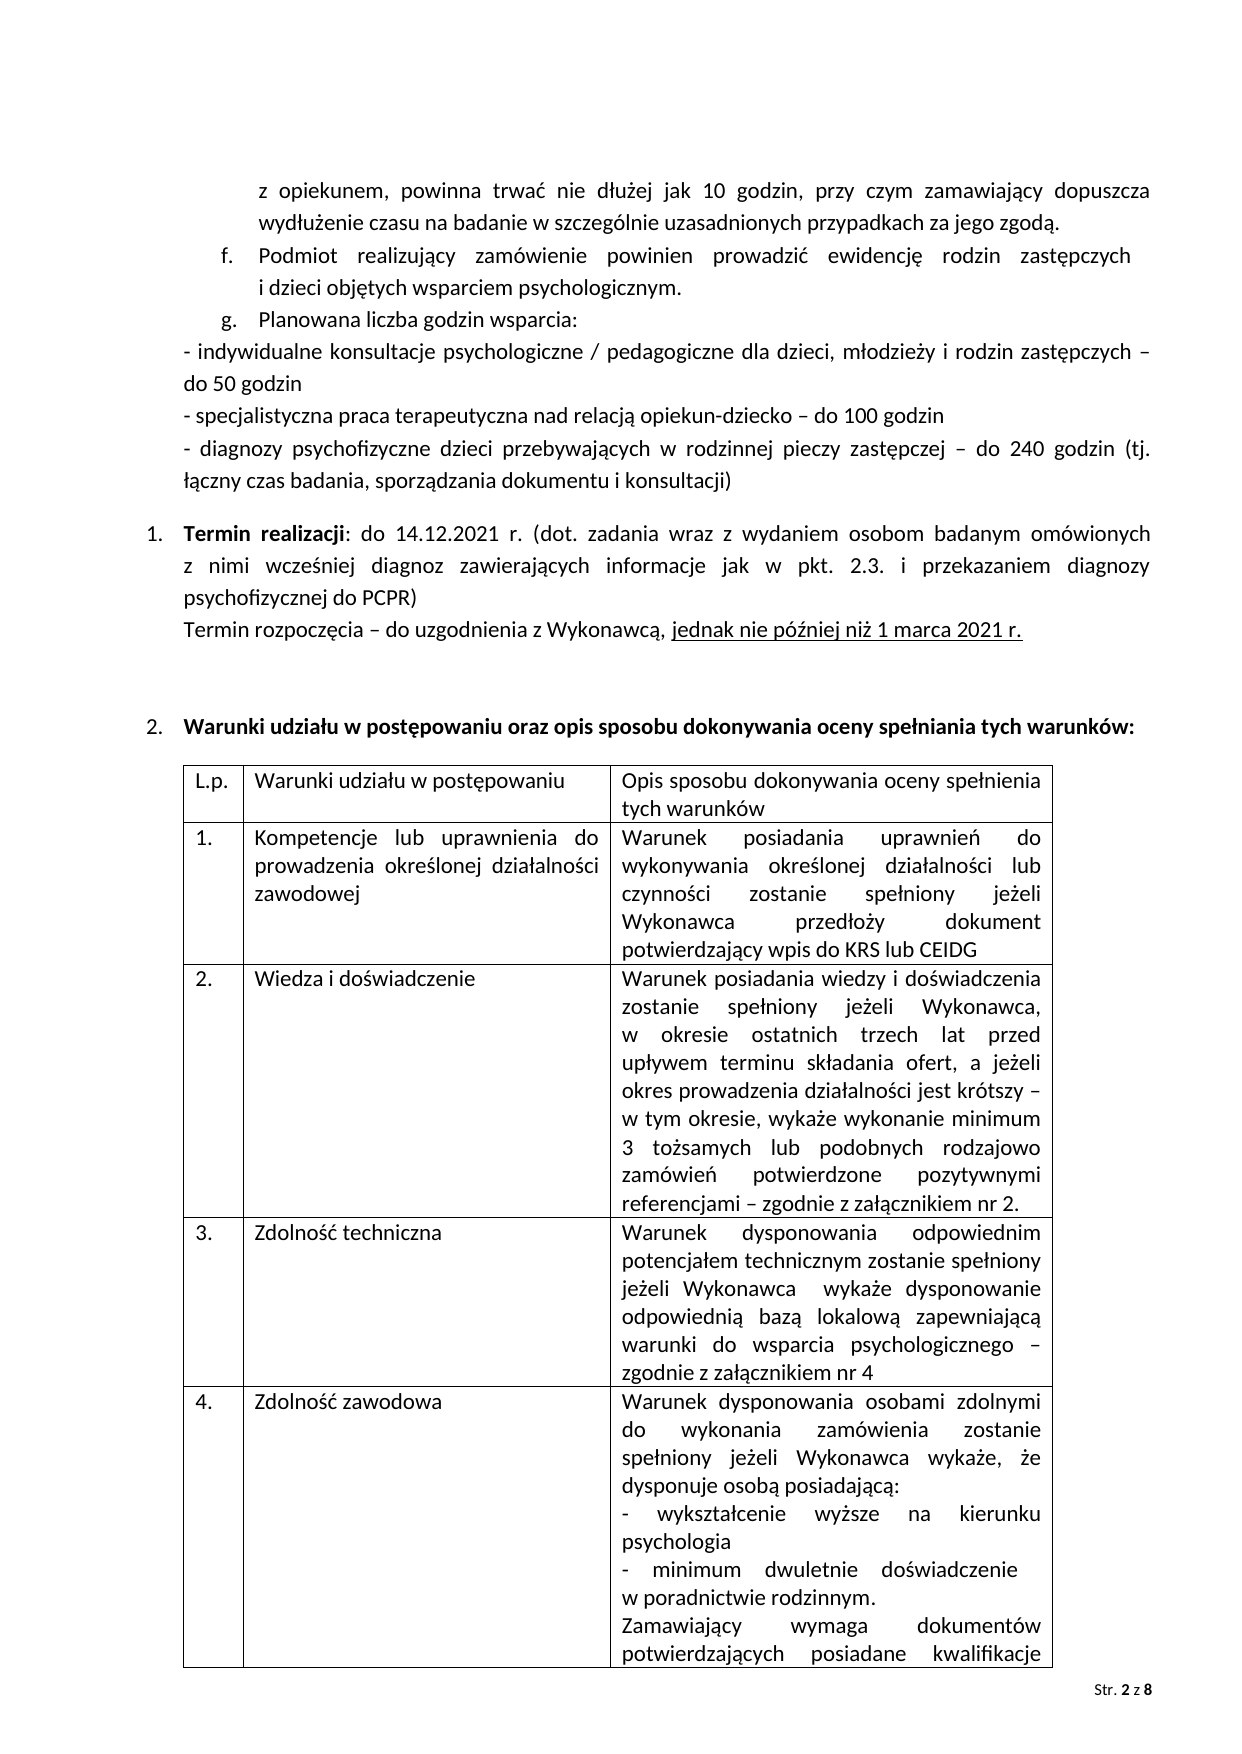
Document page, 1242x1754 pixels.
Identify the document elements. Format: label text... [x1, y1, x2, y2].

table_cell Zdolność techniczna [244, 1218, 610, 1386]
table_cell Warunek dysponowania odpowiednim potencjałem technicznym zostanie spełniony jeżeli Wykonawca wykaże dysponowanie odpowiednią bazą lokalową zapewniającą warunki do wsparcia psychologicznego – zgodnie z załącznikiem nr 4 [611, 1218, 1052, 1386]
text - indywidualne konsultacje psychologiczne / pedagogiczne dla dzieci, młodzieży i rodzin zastępczych – do 50 godzin [183, 337, 1152, 397]
list Podmiot realizujący zamówienie powinien prowadzić ewidencję rodzin zastępczych i dzieci objętych wsparciem psychologicznym. [221, 241, 1152, 301]
text - diagnozy psychofizyczne dzieci przebywających w rodzinnej pieczy zastępczej – do 240 godzin (tj. łączny czas badania, sporządzania dokumentu i konsultacji) [183, 434, 1152, 494]
table_cell Warunek posiadania wiedzy i doświadczenia zostanie spełniony jeżeli Wykonawca, w okresie ostatnich trzech lat przed upływem terminu składania ofert, a jeżeli okres prowadzenia działalności jest krótszy – w tym okresie, wykaże wykonanie minimum 3 tożsamych lub podobnych rodzajowo zamówień potwierdzone pozytywnymi referencjami – zgodnie z załącznikiem nr 2. [611, 965, 1052, 1217]
table_header L.p. [184, 766, 243, 822]
table_header Opis sposobu dokonywania oceny spełnienia tych warunków [611, 766, 1052, 822]
table_header Warunki udziału w postępowaniu [244, 766, 610, 822]
table_cell Warunek posiadania uprawnień do wykonywania określonej działalności lub czynności zostanie spełniony jeżeli Wykonawca przedłoży dokument potwierdzający wpis do KRS lub CEIDG [611, 823, 1052, 963]
list Termin realizacji: do 14.12.2021 r. (dot. zadania wraz z wydaniem osobom badanym omówionych z nimi wcześniej diagnoz zawierających informacje jak w pkt. 2.3. i przekazaniem diagnozy psychofizycznej do PCPR) [146, 519, 1152, 611]
table_cell Kompetencje lub uprawnienia do prowadzenia określonej działalności zawodowej [244, 823, 610, 963]
list Termin rozpoczęcia – do uzgodnienia z Wykonawcą, jednak nie później niż 1 marca 2021 r. [183, 616, 1152, 644]
list Planowana liczba godzin wsparcia: [221, 305, 1152, 333]
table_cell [611, 1387, 1052, 1667]
table_cell Wiedza i doświadczenie [244, 965, 610, 1217]
text - specjalistyczna praca terapeutyczna nad relacją opiekun-dziecko – do 100 godzin [183, 402, 1152, 430]
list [221, 176, 1152, 237]
table_cell 2. [184, 965, 243, 1217]
table_cell Zdolność zawodowa [244, 1387, 610, 1667]
table_cell 3. [184, 1218, 243, 1386]
list Warunki udziału w postępowaniu oraz opis sposobu dokonywania oceny spełniania tych warunków: [146, 712, 1152, 740]
table_cell 1. [184, 823, 243, 963]
table_cell 4. [184, 1387, 243, 1667]
